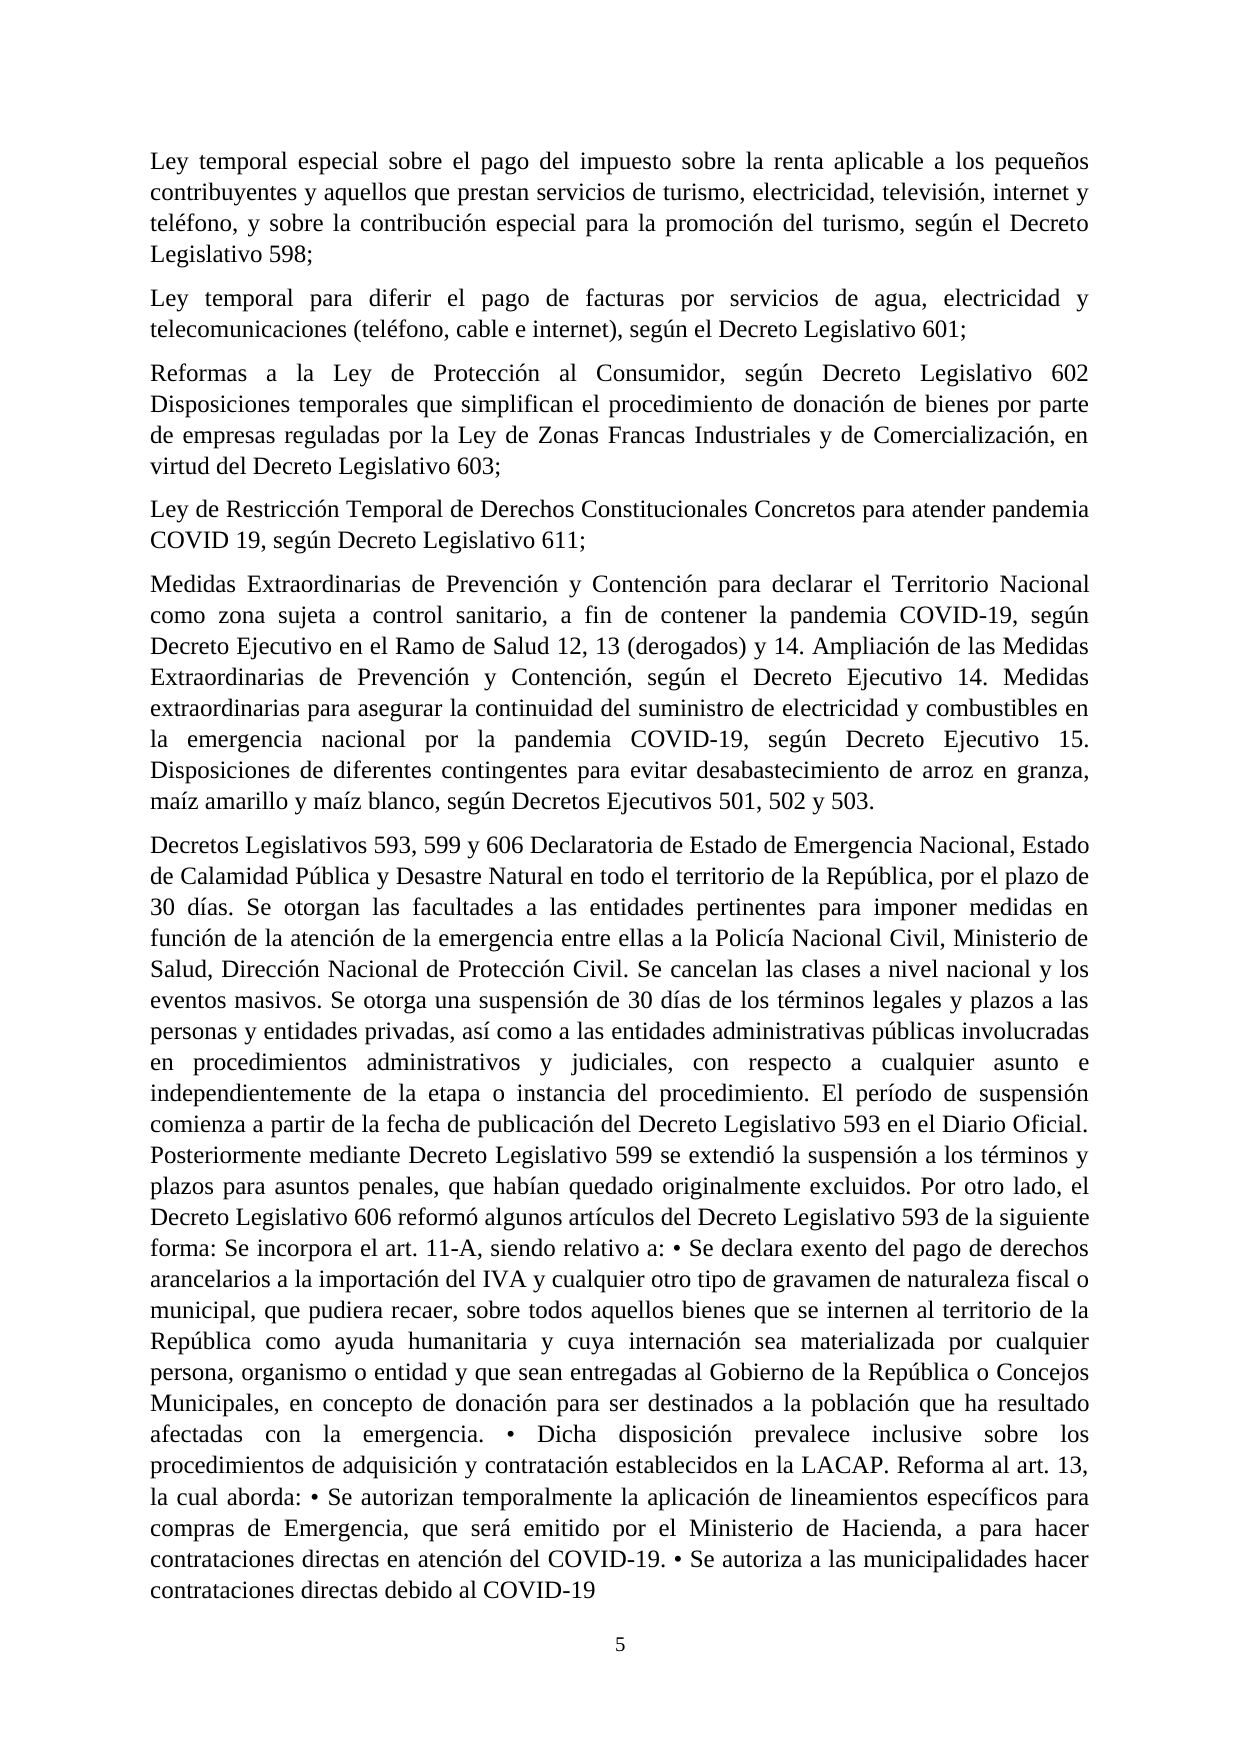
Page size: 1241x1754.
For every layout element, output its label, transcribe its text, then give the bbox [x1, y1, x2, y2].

list Medidas Extraordinarias de Prevención y Contención para declarar el Territorio Nacional como zona sujeta a control sanitario, a fin de contener la pandemia COVID-19, según Decreto Ejecutivo en el Ramo de Salud 12, 13 (derogados) y 14. Ampliación de las Medidas Extraordinarias de Prevención y Contención, según el Decreto Ejecutivo 14. Medidas extraordinarias para asegurar la continuidad del suministro de electricidad y combustibles en la emergencia nacional por la pandemia COVID-19, según Decreto Ejecutivo 15. Disposiciones de diferentes contingentes para evitar desabastecimiento de arroz en granza, maíz amarillo y maíz blanco, según Decretos Ejecutivos 501, 502 y 503. [150, 569, 1090, 815]
list Ley de Restricción Temporal de Derechos Constitucionales Concretos para atender pandemia COVID 19, según Decreto Legislativo 611; [150, 494, 1090, 554]
list Ley temporal especial sobre el pago del impuesto sobre la renta aplicable a los pequeños contribuyentes y aquellos que prestan servicios de turismo, electricidad, televisión, internet y teléfono, y sobre la contribución especial para la promoción del turismo, según el Decreto Legislativo 598; [150, 146, 1090, 268]
list Ley temporal para diferir el pago de facturas por servicios de agua, electricidad y telecomunicaciones (teléfono, cable e internet), según el Decreto Legislativo 601; [150, 283, 1090, 343]
list Decretos Legislativos 593, 599 y 606 Declaratoria de Estado de Emergencia Nacional, Estado de Calamidad Pública y Desastre Natural en todo el territorio de la República, por el plazo de 30 días. Se otorgan las facultades a las entidades pertinentes para imponer medidas en función de la atención de la emergencia entre ellas a la Policía Nacional Civil, Ministerio de Salud, Dirección Nacional de Protección Civil. Se cancelan las clases a nivel nacional y los eventos masivos. Se otorga una suspensión de 30 días de los términos legales y plazos a las personas y entidades privadas, así como a las entidades administrativas públicas involucradas en procedimientos administrativos y judiciales, con respecto a cualquier asunto e independientemente de la etapa o instancia del procedimiento. El período de suspensión comienza a partir de la fecha de publicación del Decreto Legislativo 593 en el Diario Oficial. Posteriormente mediante Decreto Legislativo 599 se extendió la suspensión a los términos y plazos para asuntos penales, que habían quedado originalmente excluidos. Por otro lado, el Decreto Legislativo 606 reformó algunos artículos del Decreto Legislativo 593 de la siguiente forma: Se incorpora el art. 11-A, siendo relativo a: • Se declara exento del pago de derechos arancelarios a la importación del IVA y cualquier otro tipo de gravamen de naturaleza fiscal o municipal, que pudiera recaer, sobre todos aquellos bienes que se internen al territorio de la República como ayuda humanitaria y cuya internación sea materializada por cualquier persona, organismo o entidad y que sean entregadas al Gobierno de la República o Concejos Municipales, en concepto de donación para ser destinados a la población que ha resultado afectadas con la emergencia. • Dicha disposición prevalece inclusive sobre los procedimientos de adquisición y contratación establecidos en la LACAP. Reforma al art. 13, la cual aborda: • Se autorizan temporalmente la aplicación de lineamientos específicos para compras de Emergencia, que será emitido por el Ministerio de Hacienda, a para hacer contrataciones directas en atención del COVID-19. • Se autoriza a las municipalidades hacer contrataciones directas debido al COVID-19 [150, 830, 1090, 1603]
list Reformas a la Ley de Protección al Consumidor, según Decreto Legislativo 602 Disposiciones temporales que simplifican el procedimiento de donación de bienes por parte de empresas reguladas por la Ley de Zonas Francas Industriales y de Comercialización, en virtud del Decreto Legislativo 603; [150, 358, 1090, 479]
